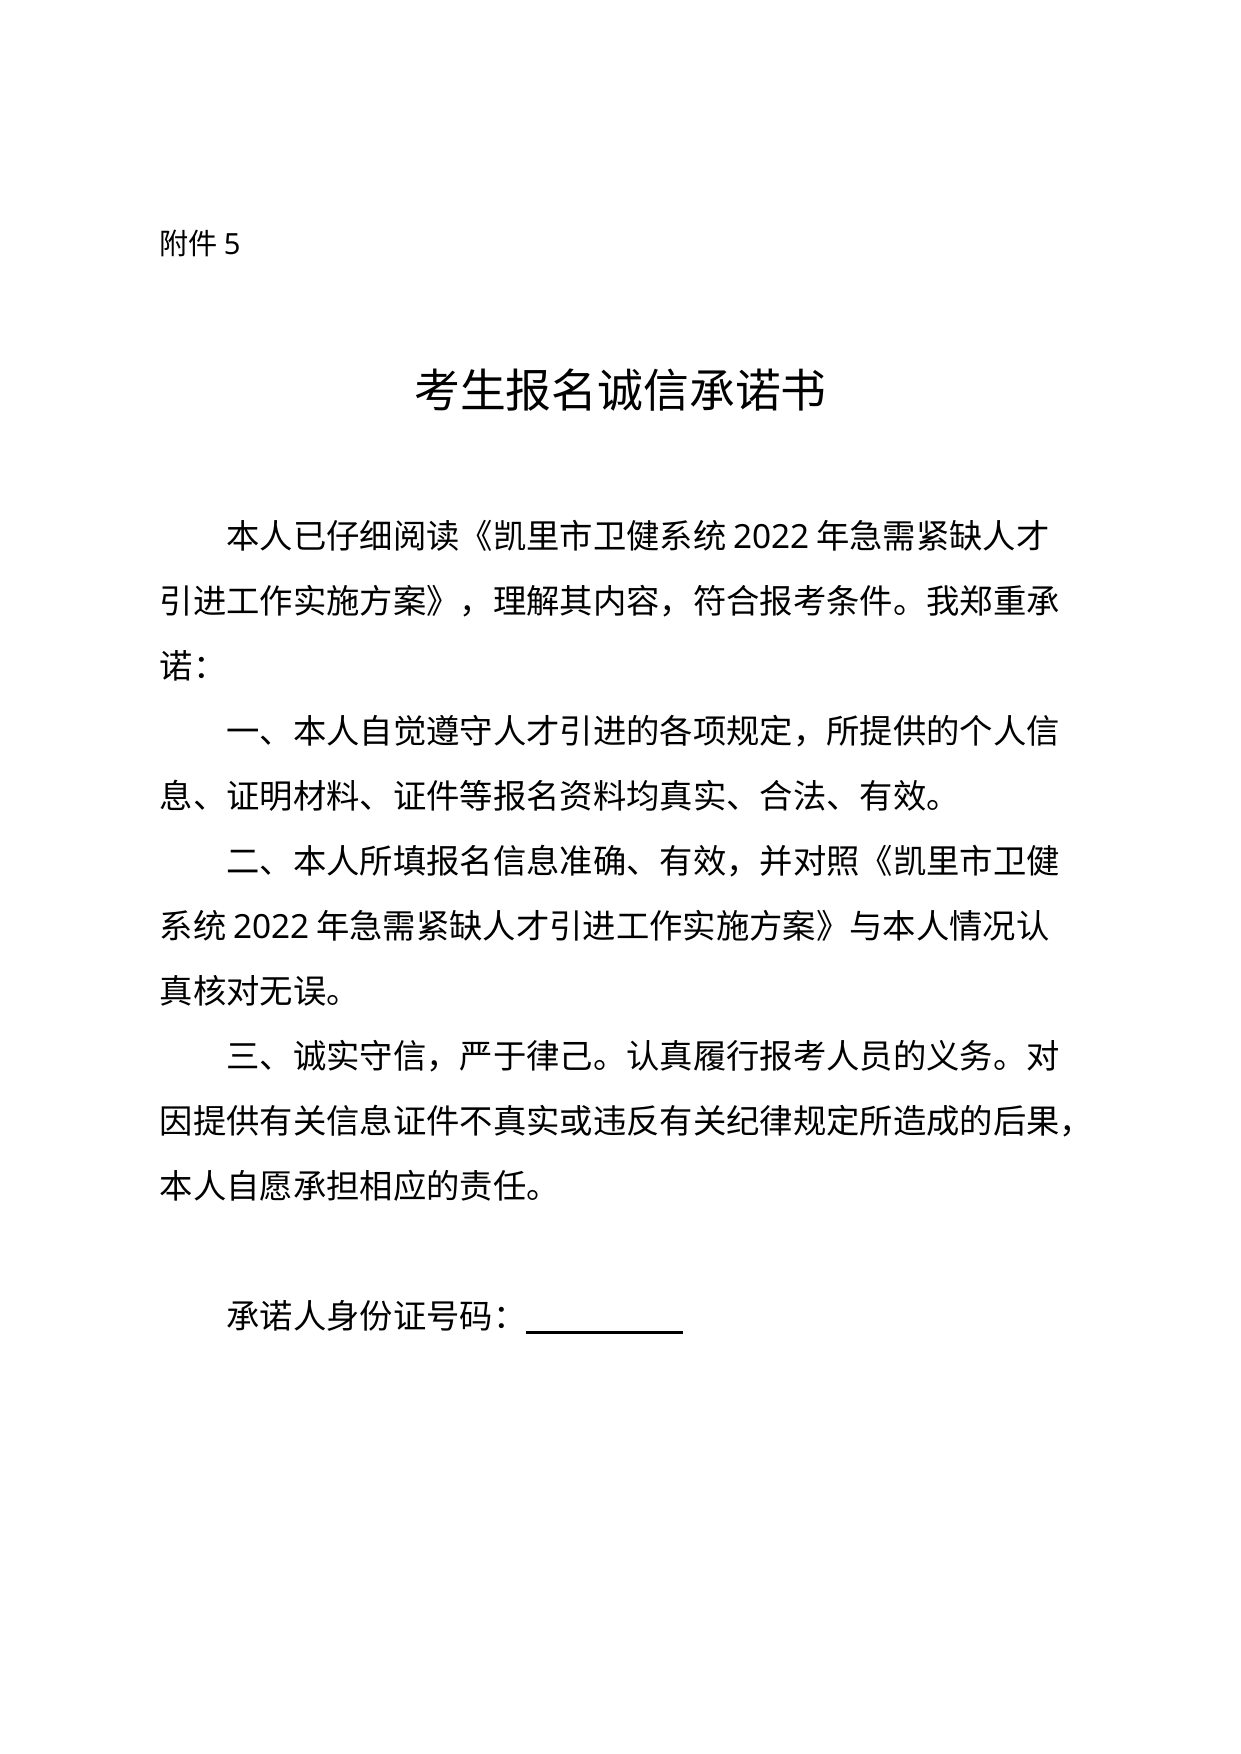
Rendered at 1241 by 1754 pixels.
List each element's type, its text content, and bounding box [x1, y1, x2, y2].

text 承诺人身份证号码： [159, 1282, 1081, 1347]
text 考生报名诚信承诺书 [159, 339, 1081, 437]
text 三、诚实守信，严于律己。认真履行报考人员的义务。对因提供有关信息证件不真实或违反有关纪律规定所造成的后果，本人自愿承担相应的责任。 [159, 1022, 1081, 1217]
text 本人已仔细阅读《凯里市卫健系统2022年急需紧缺人才引进工作实施方案》，理解其内容，符合报考条件。我郑重承诺： [159, 502, 1081, 697]
text 一、本人自觉遵守人才引进的各项规定，所提供的个人信息、证明材料、证件等报名资料均真实、合法、有效。 [159, 697, 1081, 827]
text 附件5 [159, 209, 1081, 274]
text 二、本人所填报名信息准确、有效，并对照《凯里市卫健系统2022年急需紧缺人才引进工作实施方案》与本人情况认真核对无误。 [159, 827, 1081, 1022]
